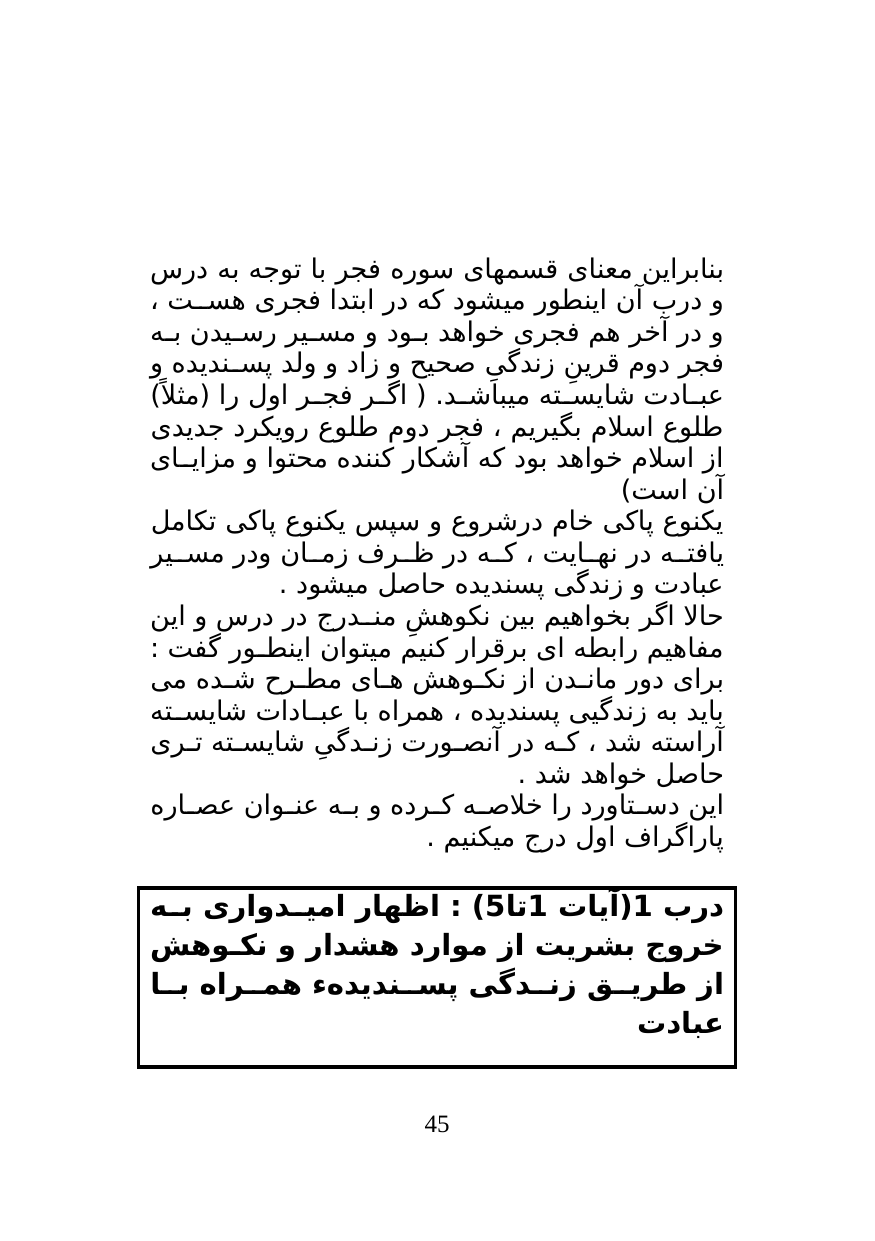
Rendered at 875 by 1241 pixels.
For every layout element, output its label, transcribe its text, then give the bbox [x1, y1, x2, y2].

text این دستاورد را خلاصه کرده و به عنوان عصاره پاراگراف اول درج میکنیم . [150, 790, 724, 853]
table_header درب 1(آیات 1تا5) : اظهار امیدواری به خروج بشریت از موارد هشدار و نکوهش از طریق زندگی پسندیدهء همراه با عبادت [140, 890, 734, 1065]
text یکنوع پاکی خام درشروع و سپس یکنوع پاکی تکامل یافته در نهایت ، که در ظرف زمان ودر مسیر عبادت و زندگی پسندیده حاصل میشود . [150, 506, 724, 600]
text بنابراین معنای قسمهای سوره فجر با توجه به درس و درب آن اینطور میشود که در ابتدا فجری هست ، و در آخر هم فجری خواهد بود و مسیر رسیدن به فجر دوم قرینِ زندگیِ صحیح و زاد و ولد پسندیده و عبادت شایسته میباشد. ( اگر فجر اول را (مثلاً) طلوع اسلام بگیریم ، فجر دوم طلوع رویکرد جدیدی از اسلام خواهد بود که آشکار کننده محتوا و مزایای آن است) [150, 253, 724, 506]
text حالا اگر بخواهیم بین نکوهشِ مندرج در درس و این مفاهیم رابطه ای برقرار کنیم میتوان اینطور گفت : برای دور ماندن از نکوهش های مطرح شده می باید به زندگیی پسندیده ، همراه با عبادات شایسته آراسته شد ، که در آنصورت زندگیِ شایسته تری حاصل خواهد شد . [150, 600, 724, 790]
